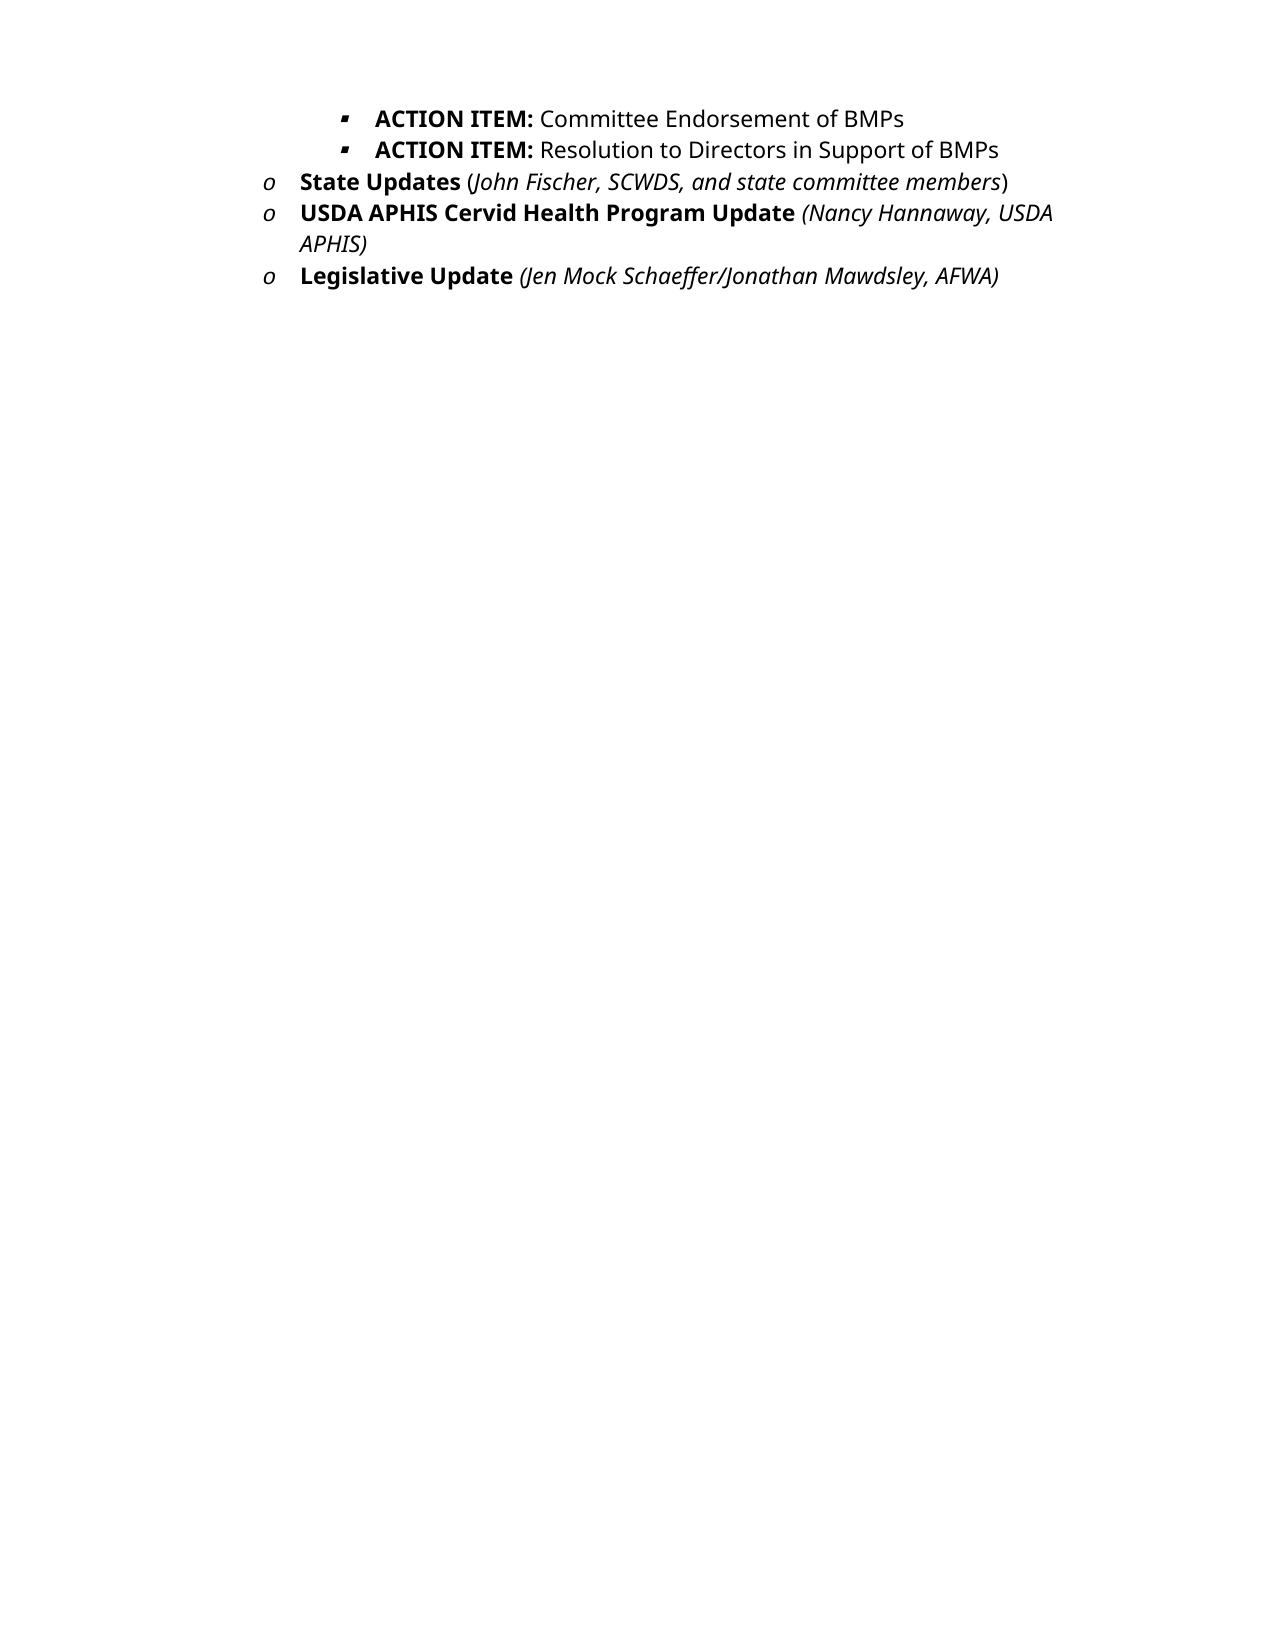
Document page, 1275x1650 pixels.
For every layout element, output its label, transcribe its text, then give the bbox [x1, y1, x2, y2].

list ACTION ITEM: Resolution to Directors in Support of BMPs [337, 134, 1125, 166]
list ACTION ITEM: Committee Endorsement of BMPs [337, 103, 1125, 134]
list State Updates (John Fischer, SCWDS, and state committee members) [262, 166, 1125, 197]
list USDA APHIS Cervid Health Program Update (Nancy Hannaway, USDA APHIS) [262, 197, 1125, 259]
list Legislative Update (Jen Mock Schaeffer/Jonathan Mawdsley, AFWA) [262, 259, 1125, 291]
